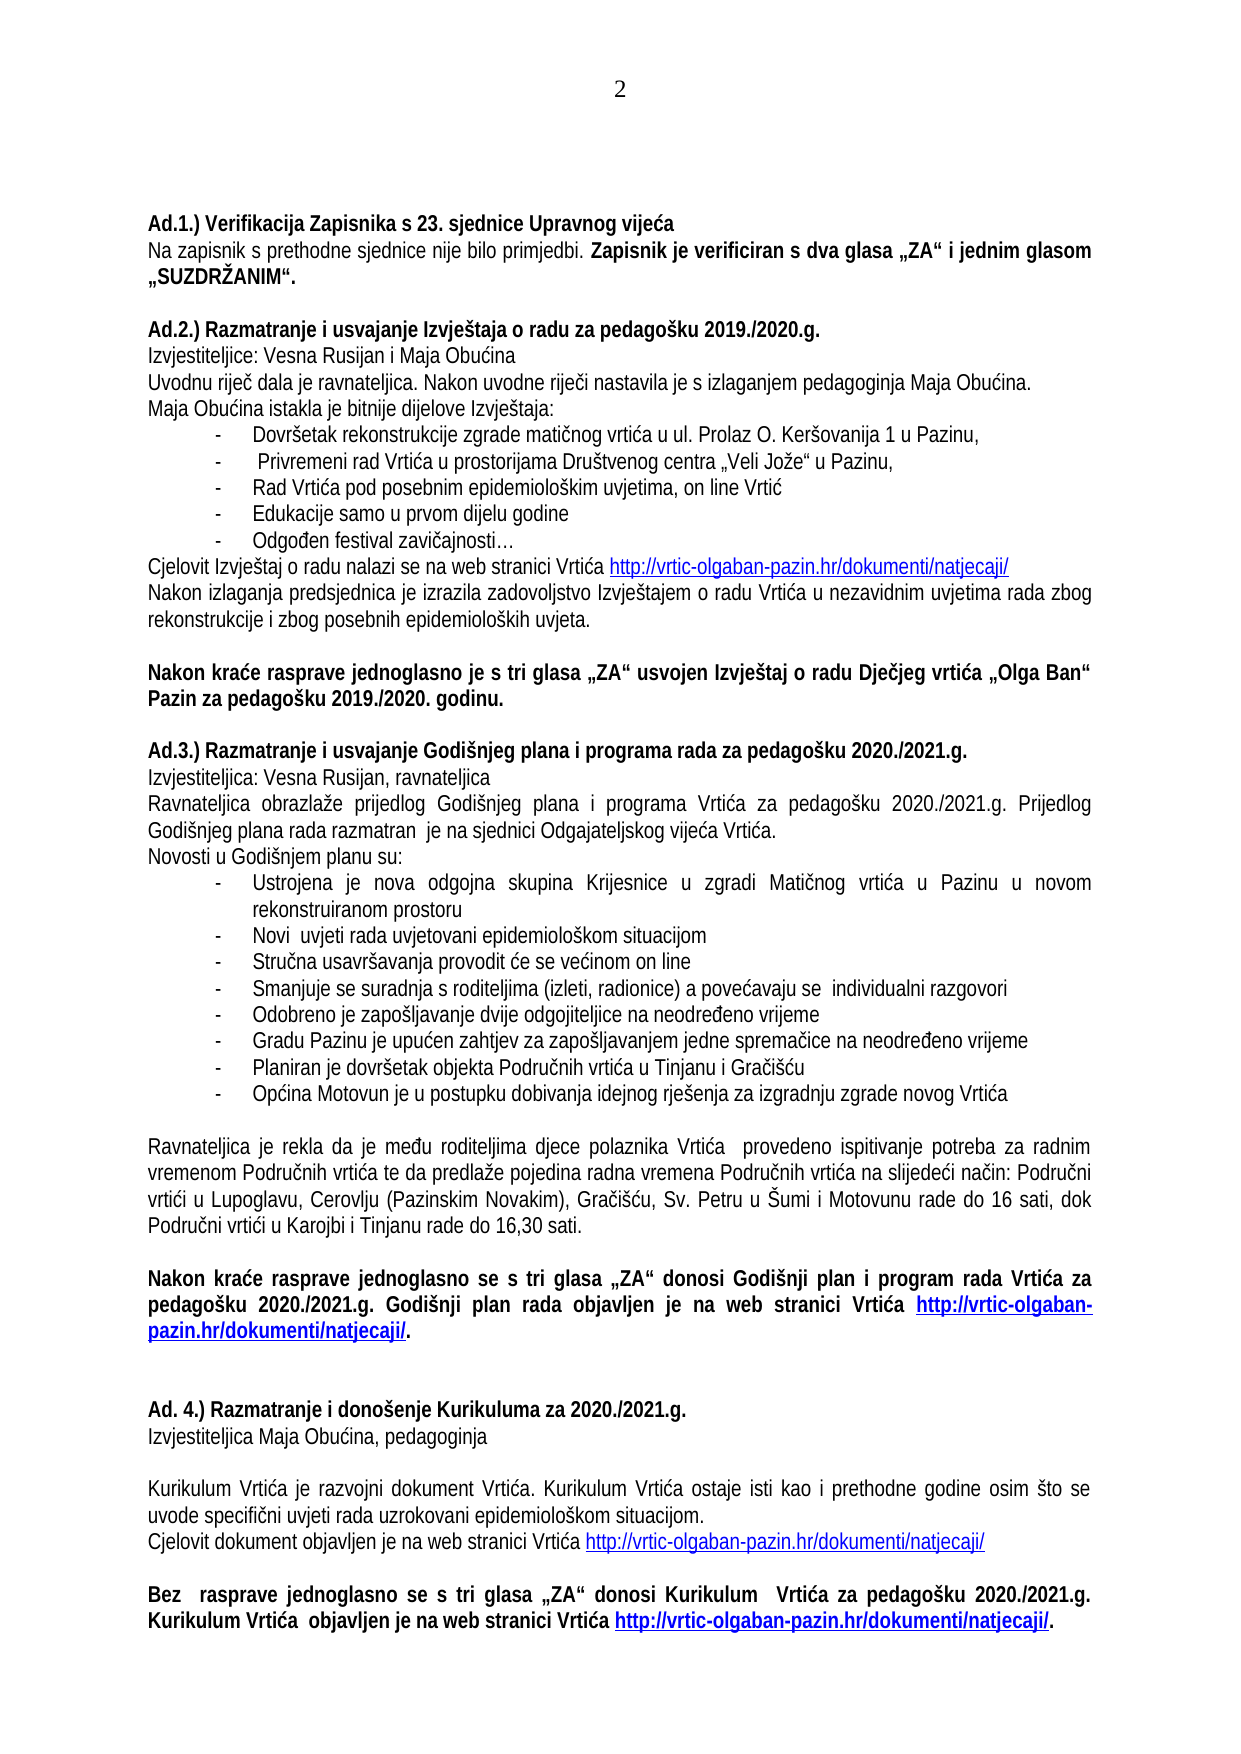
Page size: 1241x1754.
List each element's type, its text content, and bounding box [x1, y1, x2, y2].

text Ad.2.) Razmatranje i usvajanje Izvještaja o radu za pedagošku 2019./2020.g. [148, 316, 1092, 342]
text Ravnateljica je rekla da je među roditeljima djece polaznika Vrtića provedeno ispitivanje potreba za radnim vremenom Područnih vrtića te da predlaže pojedina radna vremena Područnih vrtića na slijedeći način: Područni vrtići u Lupoglavu, Cerovlju (Pazinskim Novakim), Gračišću, Sv. Petru u Šumi i Motovunu rade do 16 sati, dok Područni vrtići u Karojbi i Tinjanu rade do 16,30 sati. [148, 1133, 1092, 1238]
list Općina Motovun je u postupku dobivanja idejnog rješenja za izgradnju zgrade novog Vrtića [215, 1080, 1092, 1106]
text Novosti u Godišnjem planu su: [148, 843, 1092, 869]
text Nakon kraće rasprave jednoglasno je s tri glasa „ZA“ usvojen Izvještaj o radu Dječjeg vrtića „Olga Ban“ Pazin za pedagošku 2019./2020. godinu. [148, 658, 1092, 711]
text Ad.1.) Verifikacija Zapisnika s 23. sjednice Upravnog vijeća [148, 210, 1092, 237]
list Ustrojena je nova odgojna skupina Krijesnice u zgradi Matičnog vrtića u Pazinu u novom rekonstruiranom prostoru [215, 869, 1092, 922]
list Stručna usavršavanja provodit će se većinom on line [215, 948, 1092, 975]
text Ad.3.) Razmatranje i usvajanje Godišnjeg plana i programa rada za pedagošku 2020./2021.g. [148, 737, 1092, 764]
text Izvjestiteljica: Vesna Rusijan, ravnateljica [148, 764, 1092, 790]
text Ad. 4.) Razmatranje i donošenje Kurikuluma za 2020./2021.g. [148, 1396, 1092, 1423]
text Nakon izlaganja predsjednica je izrazila zadovoljstvo Izvještajem o radu Vrtića u nezavidnim uvjetima rada zbog rekonstrukcije i zbog posebnih epidemioloških uvjeta. [148, 579, 1092, 632]
list Edukacije samo u prvom dijelu godine [215, 500, 1092, 527]
list Gradu Pazinu je upućen zahtjev za zapošljavanjem jedne spremačice na neodređeno vrijeme [215, 1027, 1092, 1054]
text Cjelovit Izvještaj o radu nalazi se na web stranici Vrtića http://vrtic-olgaban-pazin.hr/dokumenti/natjecaji/ [148, 553, 1092, 579]
text Nakon kraće rasprave jednoglasno se s tri glasa „ZA“ donosi Godišnji plan i program rada Vrtića za pedagošku 2020./2021.g. Godišnji plan rada objavljen je na web stranici Vrtića http://vrtic-olgaban-pazin.hr/dokumenti/natjecaji/. [148, 1264, 1092, 1344]
text Maja Obućina istakla je bitnije dijelove Izvještaja: [148, 395, 1092, 421]
text Ravnateljica obrazlaže prijedlog Godišnjeg plana i programa Vrtića za pedagošku 2020./2021.g. Prijedlog Godišnjeg plana rada razmatran je na sjednici Odgajateljskog vijeća Vrtića. [148, 790, 1092, 843]
list Novi uvjeti rada uvjetovani epidemiološkom situacijom [215, 922, 1092, 948]
text Bez rasprave jednoglasno se s tri glasa „ZA“ donosi Kurikulum Vrtića za pedagošku 2020./2021.g. Kurikulum Vrtića objavljen je na web stranici Vrtića http://vrtic-olgaban-pazin.hr/dokumenti/natjecaji/. [148, 1581, 1092, 1633]
list Planiran je dovršetak objekta Područnih vrtića u Tinjanu i Gračišću [215, 1054, 1092, 1080]
list Odobreno je zapošljavanje dvije odgojiteljice na neodređeno vrijeme [215, 1001, 1092, 1027]
text Uvodnu riječ dala je ravnateljica. Nakon uvodne riječi nastavila je s izlaganjem pedagoginja Maja Obućina. [148, 368, 1092, 395]
text Kurikulum Vrtića je razvojni dokument Vrtića. Kurikulum Vrtića ostaje isti kao i prethodne godine osim što se uvode specifični uvjeti rada uzrokovani epidemiološkom situacijom. [148, 1449, 1092, 1528]
text Cjelovit dokument objavljen je na web stranici Vrtića http://vrtic-olgaban-pazin.hr/dokumenti/natjecaji/ [148, 1528, 1092, 1554]
list Odgođen festival zavičajnosti… [215, 527, 1092, 553]
list Smanjuje se suradnja s roditeljima (izleti, radionice) a povećavaju se individualni razgovori [215, 975, 1092, 1001]
list Privremeni rad Vrtića u prostorijama Društvenog centra „Veli Jože“ u Pazinu, [215, 448, 1092, 474]
text Izvjestiteljice: Vesna Rusijan i Maja Obućina [148, 342, 1092, 368]
text Na zapisnik s prethodne sjednice nije bilo primjedbi. Zapisnik je verificiran s dva glasa „ZA“ i jednim glasom „SUZDRŽANIM“. [148, 237, 1092, 289]
list Rad Vrtića pod posebnim epidemiološkim uvjetima, on line Vrtić [215, 474, 1092, 500]
list Dovršetak rekonstrukcije zgrade matičnog vrtića u ul. Prolaz O. Keršovanija 1 u Pazinu, [215, 421, 1092, 448]
text Izvjestiteljica Maja Obućina, pedagoginja [148, 1423, 1092, 1449]
